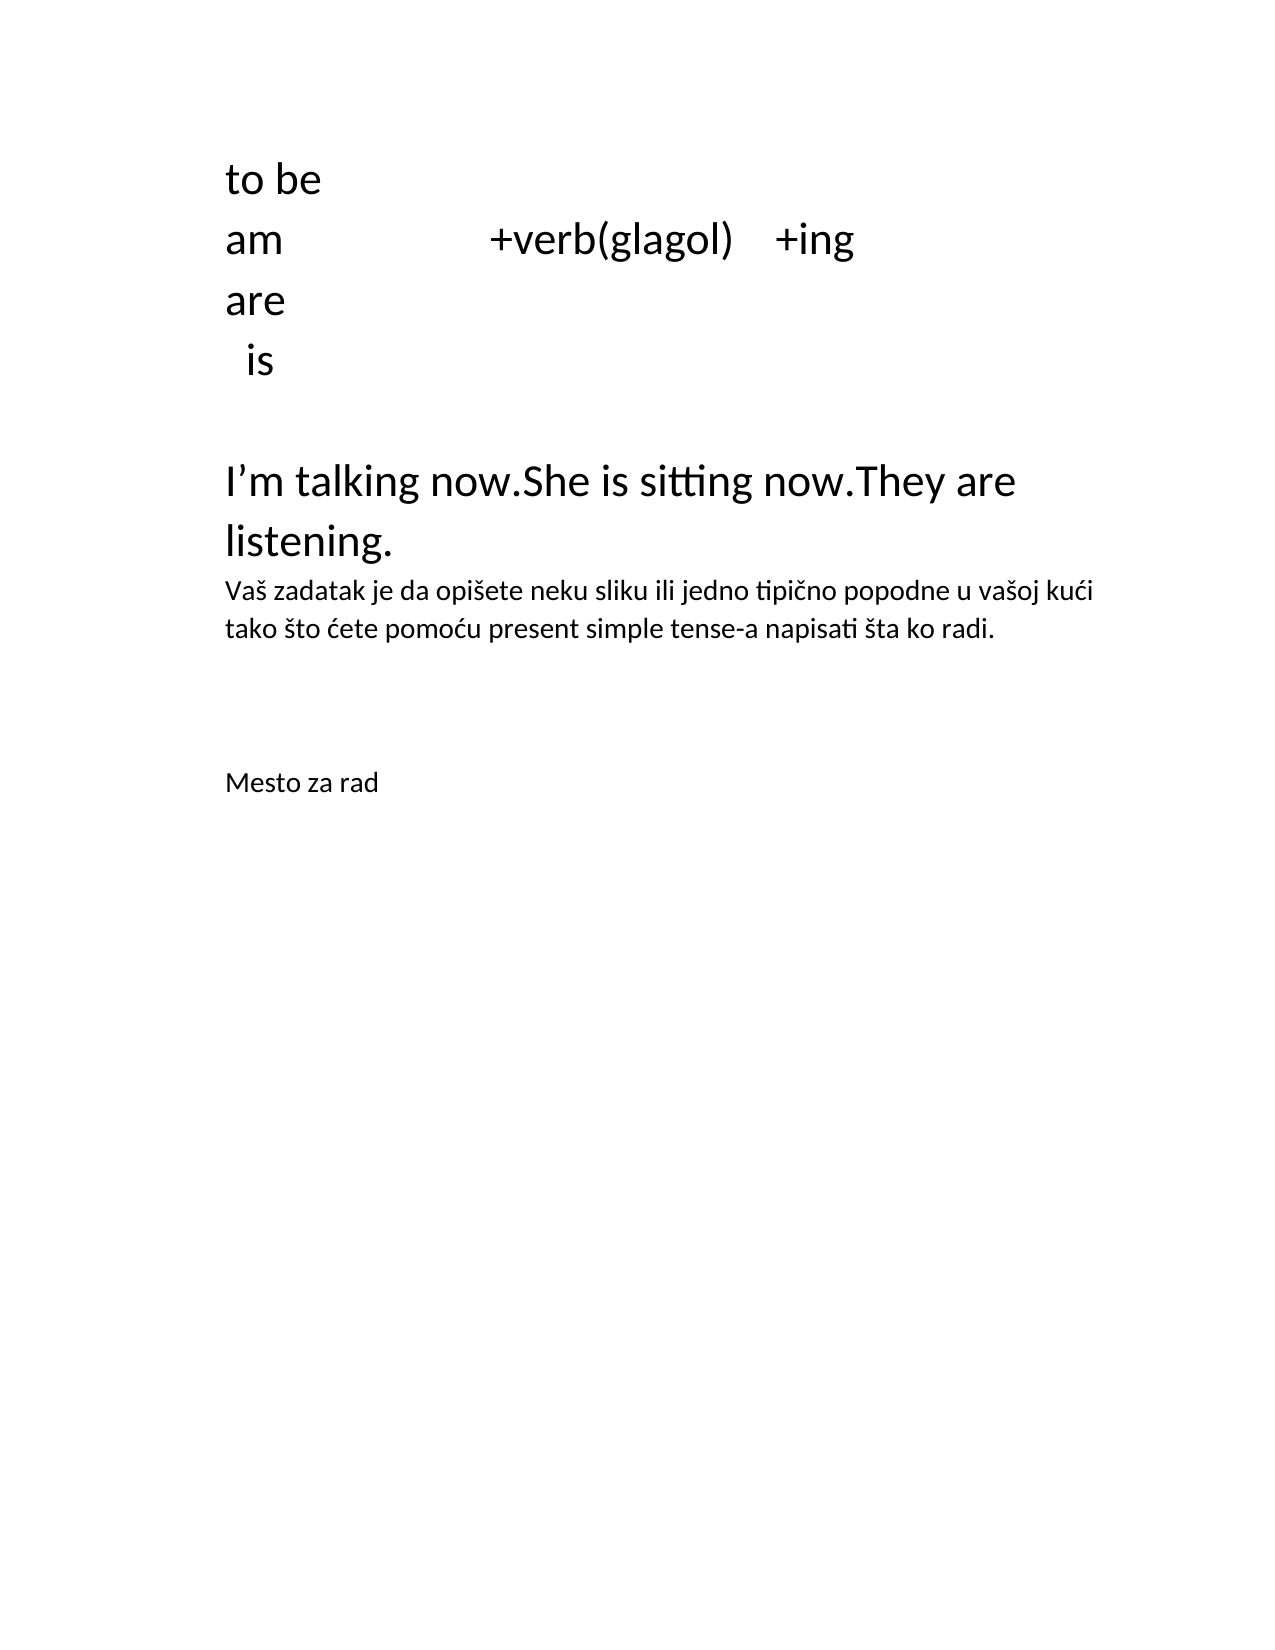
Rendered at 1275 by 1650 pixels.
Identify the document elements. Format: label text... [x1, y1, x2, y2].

list Mesto za rad [225, 764, 1125, 800]
list Vaš zadatak je da opišete neku sliku ili jedno tipično popodne u vašoj kući tako što ćete pomoću present simple tense-a napisati šta ko radi. [225, 572, 1125, 646]
list I’m talking now.She is sitting now.They are listening. [225, 452, 1125, 568]
list am +verb(glagol) +ing [225, 210, 1125, 266]
list is [225, 331, 1125, 387]
list are [225, 271, 1125, 327]
list to be [225, 150, 1125, 206]
